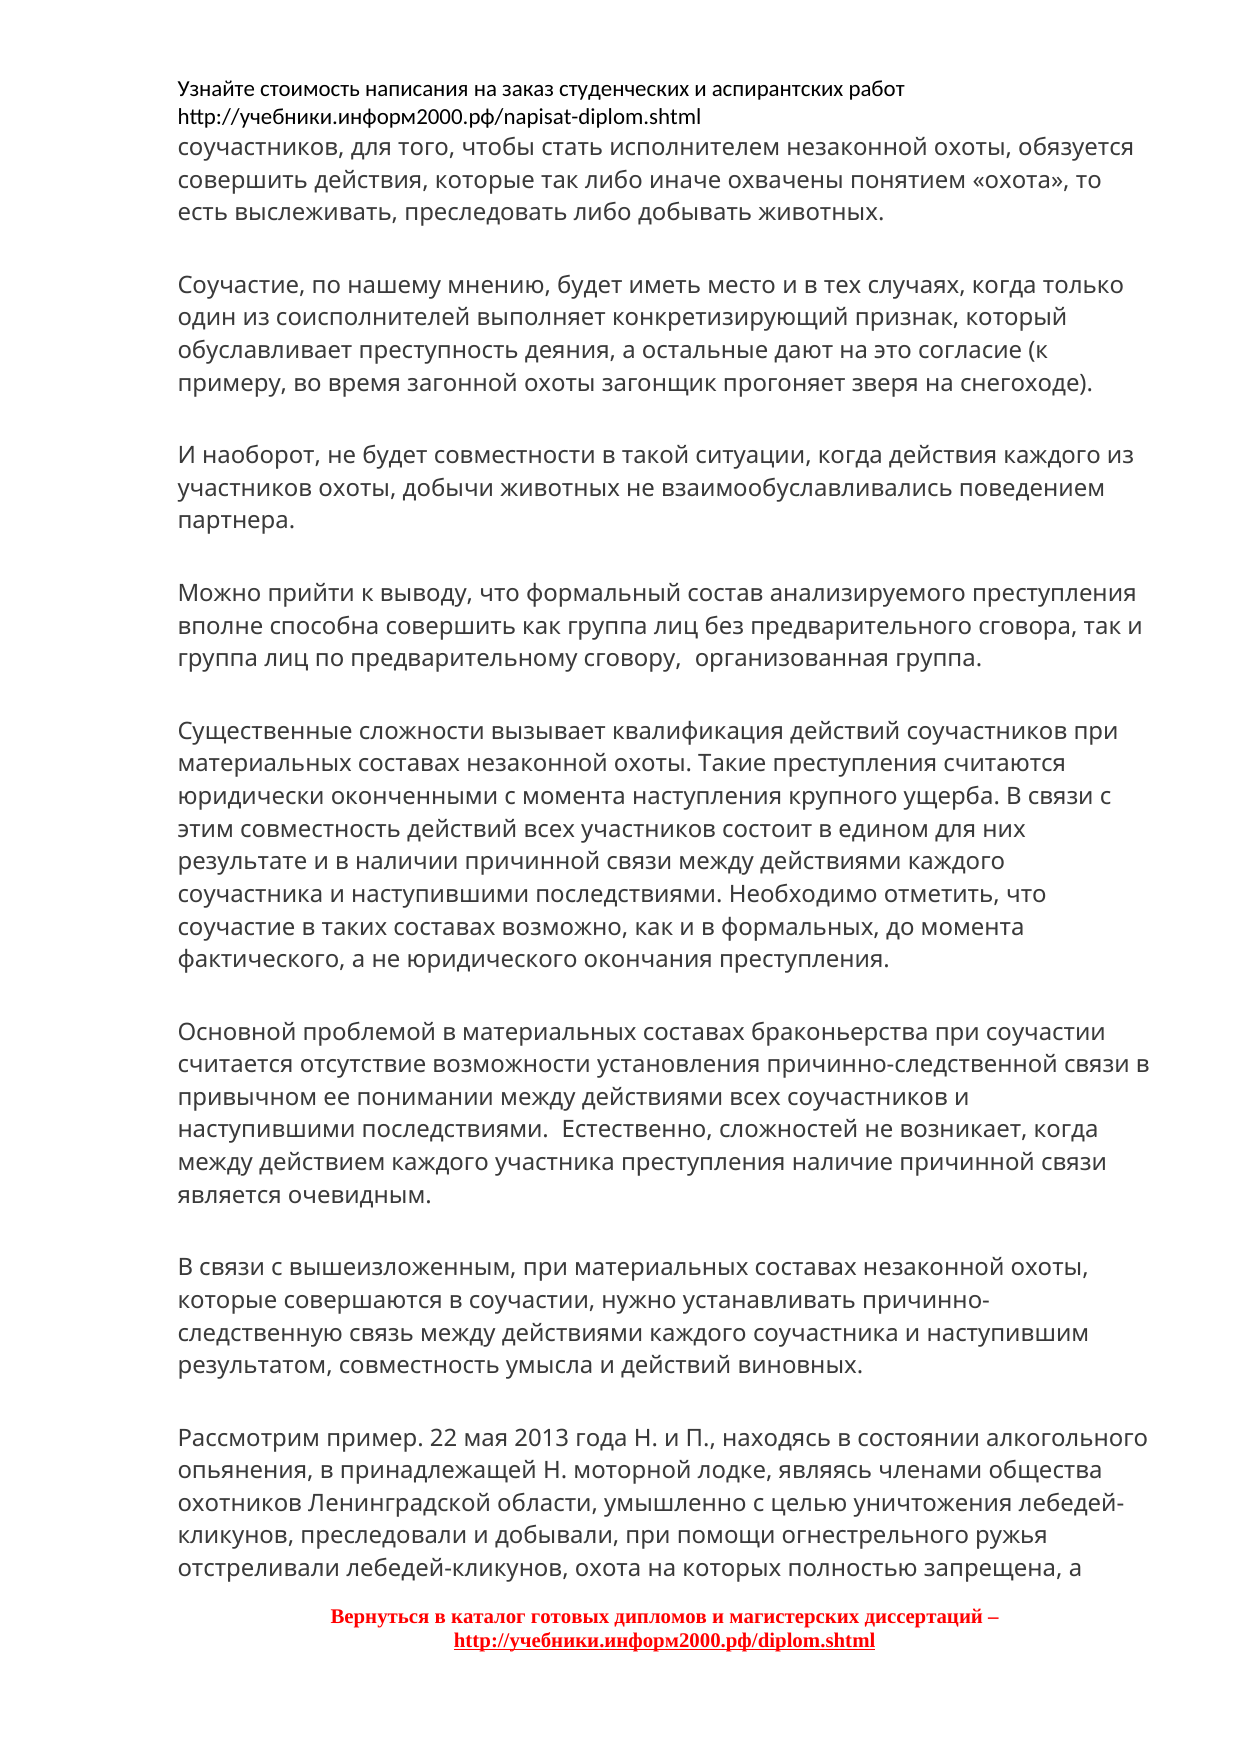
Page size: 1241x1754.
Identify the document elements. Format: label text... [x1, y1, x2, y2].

text Существенные сложности вызывает квалификация действий соучастников при материальных составах незаконной охоты. Такие преступления считаются юридически оконченными с момента наступления крупного ущерба. В связи с этим совместность действий всех участников состоит в едином для них результате и в наличии причинной связи между действиями каждого соучастника и наступившими последствиями. Необходимо отметить, что соучастие в таких составах возможно, как и в формальных, до момента фактического, а не юридического окончания преступления. [177, 714, 1152, 974]
text В связи с вышеизложенным, при материальных составах незаконной охоты, которые совершаются в соучастии, нужно устанавливать причинно-следственную связь между действиями каждого соучастника и наступившим результатом, совместность умысла и действий виновных. [177, 1250, 1152, 1381]
text Соучастие, по нашему мнению, будет иметь место и в тех случаях, когда только один из соисполнителей выполняет конкретизирующий признак, который обуславливает преступность деяния, а остальные дают на это согласие (к примеру, во время загонной охоты загонщик прогоняет зверя на снегоходе). [177, 268, 1152, 398]
text Можно прийти к выводу, что формальный состав анализируемого преступления вполне способна совершить как группа лиц без предварительного сговора, так и группа лиц по предварительному сговору, организованная группа. [177, 576, 1152, 674]
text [177, 130, 1152, 228]
text Основной проблемой в материальных составах браконьерства при соучастии считается отсутствие возможности установления причинно-следственной связи в привычном ее понимании между действиями всех соучастников и наступившими последствиями. Естественно, сложностей не возникает, когда между действием каждого участника преступления наличие причинной связи является очевидным. [177, 1014, 1152, 1210]
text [177, 1421, 1152, 1583]
text И наоборот, не будет совместности в такой ситуации, когда действия каждого из участников охоты, добычи животных не взаимообуславливались поведением партнера. [177, 438, 1152, 536]
